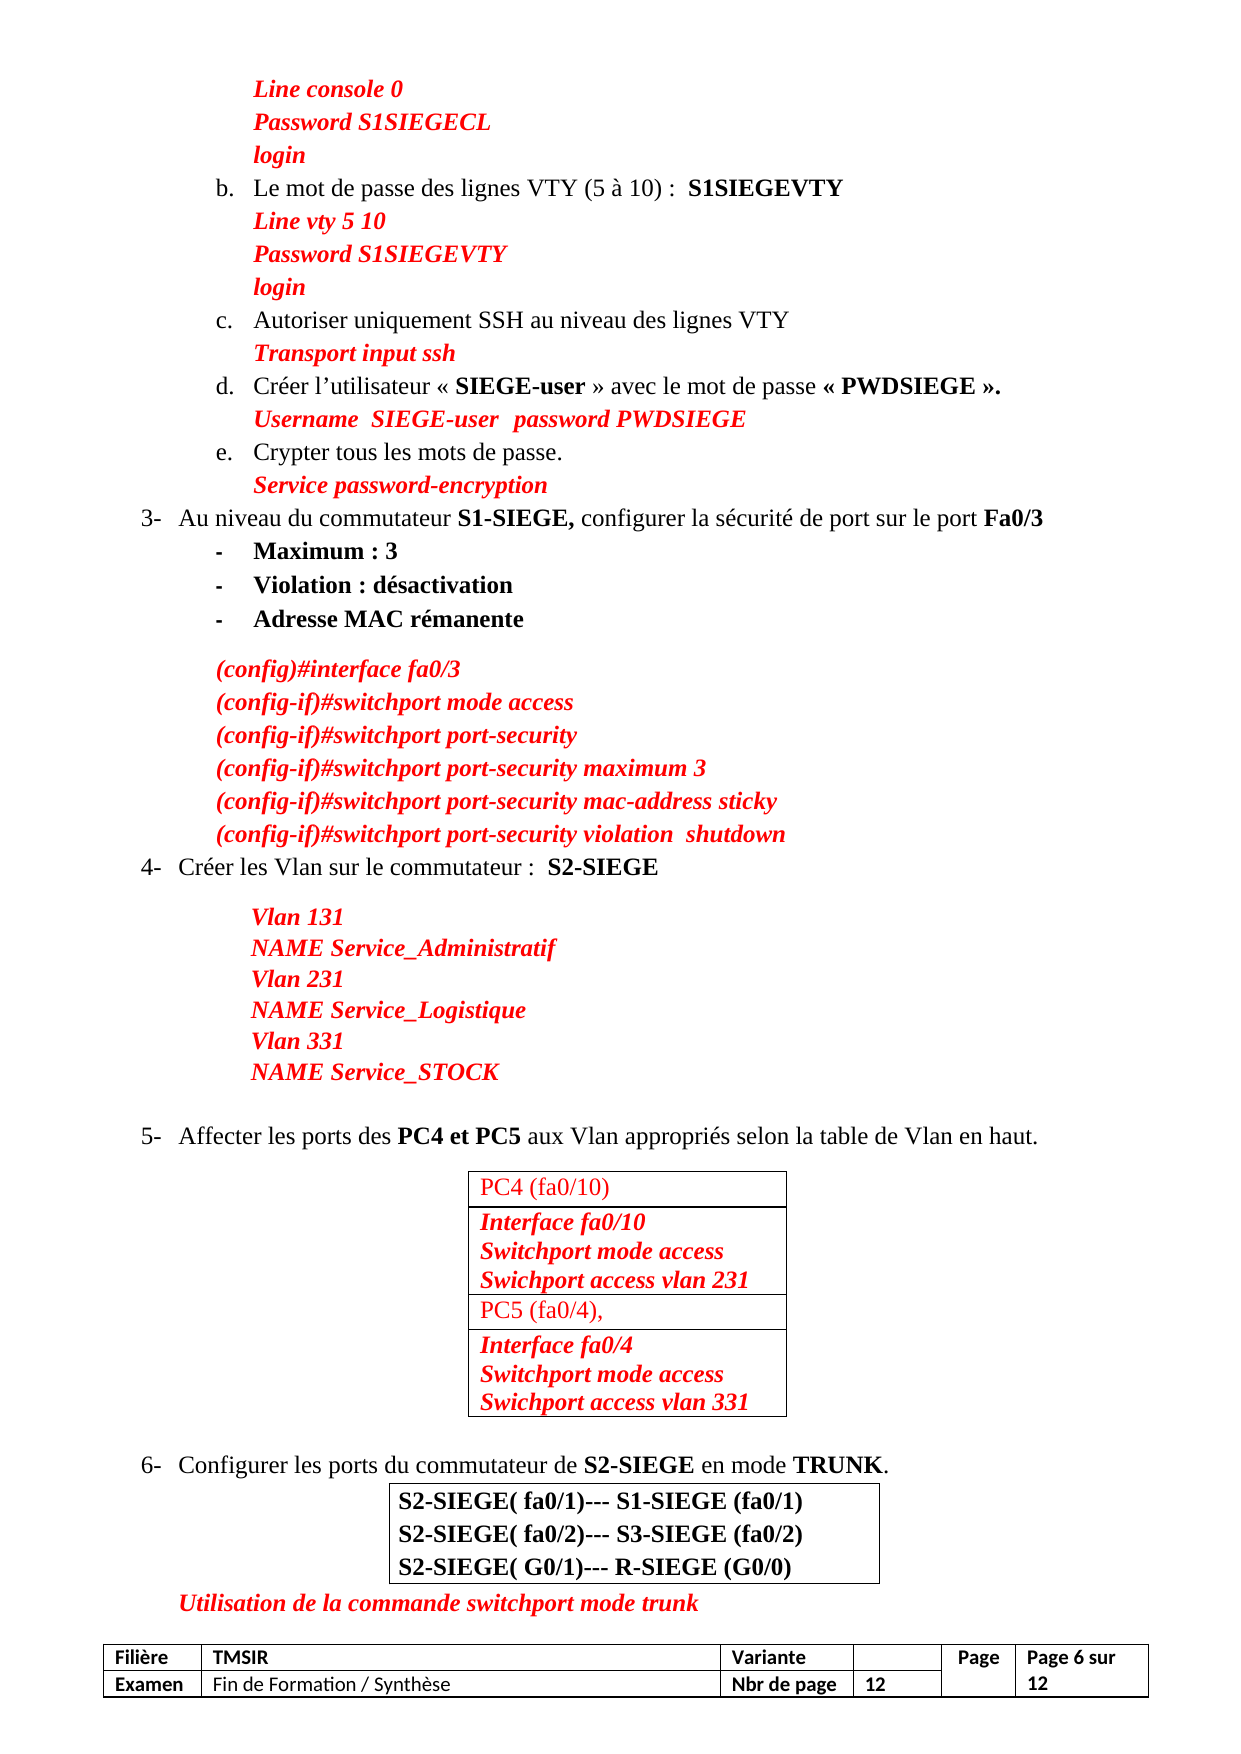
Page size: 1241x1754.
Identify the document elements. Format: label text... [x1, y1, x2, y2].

list Adresse MAC rémanente [216, 604, 1152, 633]
list S2-SIEGE( fa0/1)--- S1-SIEGE (fa0/1) [390, 1484, 879, 1515]
list Autoriser uniquement SSH au niveau des lignes VTY [216, 305, 1152, 334]
list Le mot de passe des lignes VTY (5 à 10) : S1SIEGEVTY [216, 173, 1152, 202]
list Username SIEGE-user password PWDSIEGE [253, 404, 1152, 433]
text Vlan 331 [251, 1026, 1152, 1055]
list Créer l’utilisateur « SIEGE-user » avec le mot de passe « PWDSIEGE ». [216, 371, 1152, 400]
table_cell Interface fa0/10 Switchport mode access Swichport access vlan 231 [469, 1208, 786, 1294]
text NAME Service_Administratif [251, 933, 1152, 962]
text (config-if)#switchport mode access [216, 687, 1152, 716]
list Service password-encryption [253, 470, 1152, 499]
list Maximum : 3 [216, 536, 1152, 566]
list Password S1SIEGEVTY [253, 239, 1152, 268]
text (config-if)#switchport port-security mac-address sticky [216, 786, 1152, 815]
list Line console 0 [253, 74, 1152, 103]
list Configurer les ports du commutateur de S2-SIEGE en mode TRUNK. [141, 1450, 1152, 1479]
list Transport input ssh [253, 338, 1152, 367]
text Vlan 131 [251, 902, 1152, 931]
list login [253, 140, 1152, 169]
text (config-if)#switchport port-security maximum 3 [216, 753, 1152, 782]
list S2-SIEGE( fa0/2)--- S3-SIEGE (fa0/2) [390, 1516, 879, 1548]
text Vlan 231 [251, 964, 1152, 993]
text (config-if)#switchport port-security violation shutdown [216, 819, 1152, 848]
list Au niveau du commutateur S1-SIEGE, configurer la sécurité de port sur le port Fa0/3 [141, 503, 1152, 532]
text NAME Service_STOCK [251, 1057, 1152, 1086]
list S2-SIEGE( G0/1)--- R-SIEGE (G0/0) [390, 1549, 879, 1583]
text (config)#interface fa0/3 [216, 654, 1152, 683]
text (config-if)#switchport port-security [216, 720, 1152, 749]
list Password S1SIEGECL [253, 107, 1152, 136]
list Line vty 5 10 [253, 206, 1152, 235]
list login [253, 272, 1152, 301]
list Violation : désactivation [216, 570, 1152, 599]
text NAME Service_Logistique [251, 995, 1152, 1024]
list Affecter les ports des PC4 et PC5 aux Vlan appropriés selon la table de Vlan en haut. [141, 1121, 1152, 1150]
table_header PC4 (fa0/10) [469, 1172, 786, 1206]
table_cell PC5 (fa0/4), [469, 1295, 786, 1329]
table_cell Interface fa0/4 Switchport mode access Swichport access vlan 331 [469, 1330, 786, 1416]
list Utilisation de la commande switchport mode trunk [178, 1588, 1152, 1617]
list Crypter tous les mots de passe. [216, 437, 1152, 466]
list Créer les Vlan sur le commutateur : S2-SIEGE [141, 852, 1152, 881]
